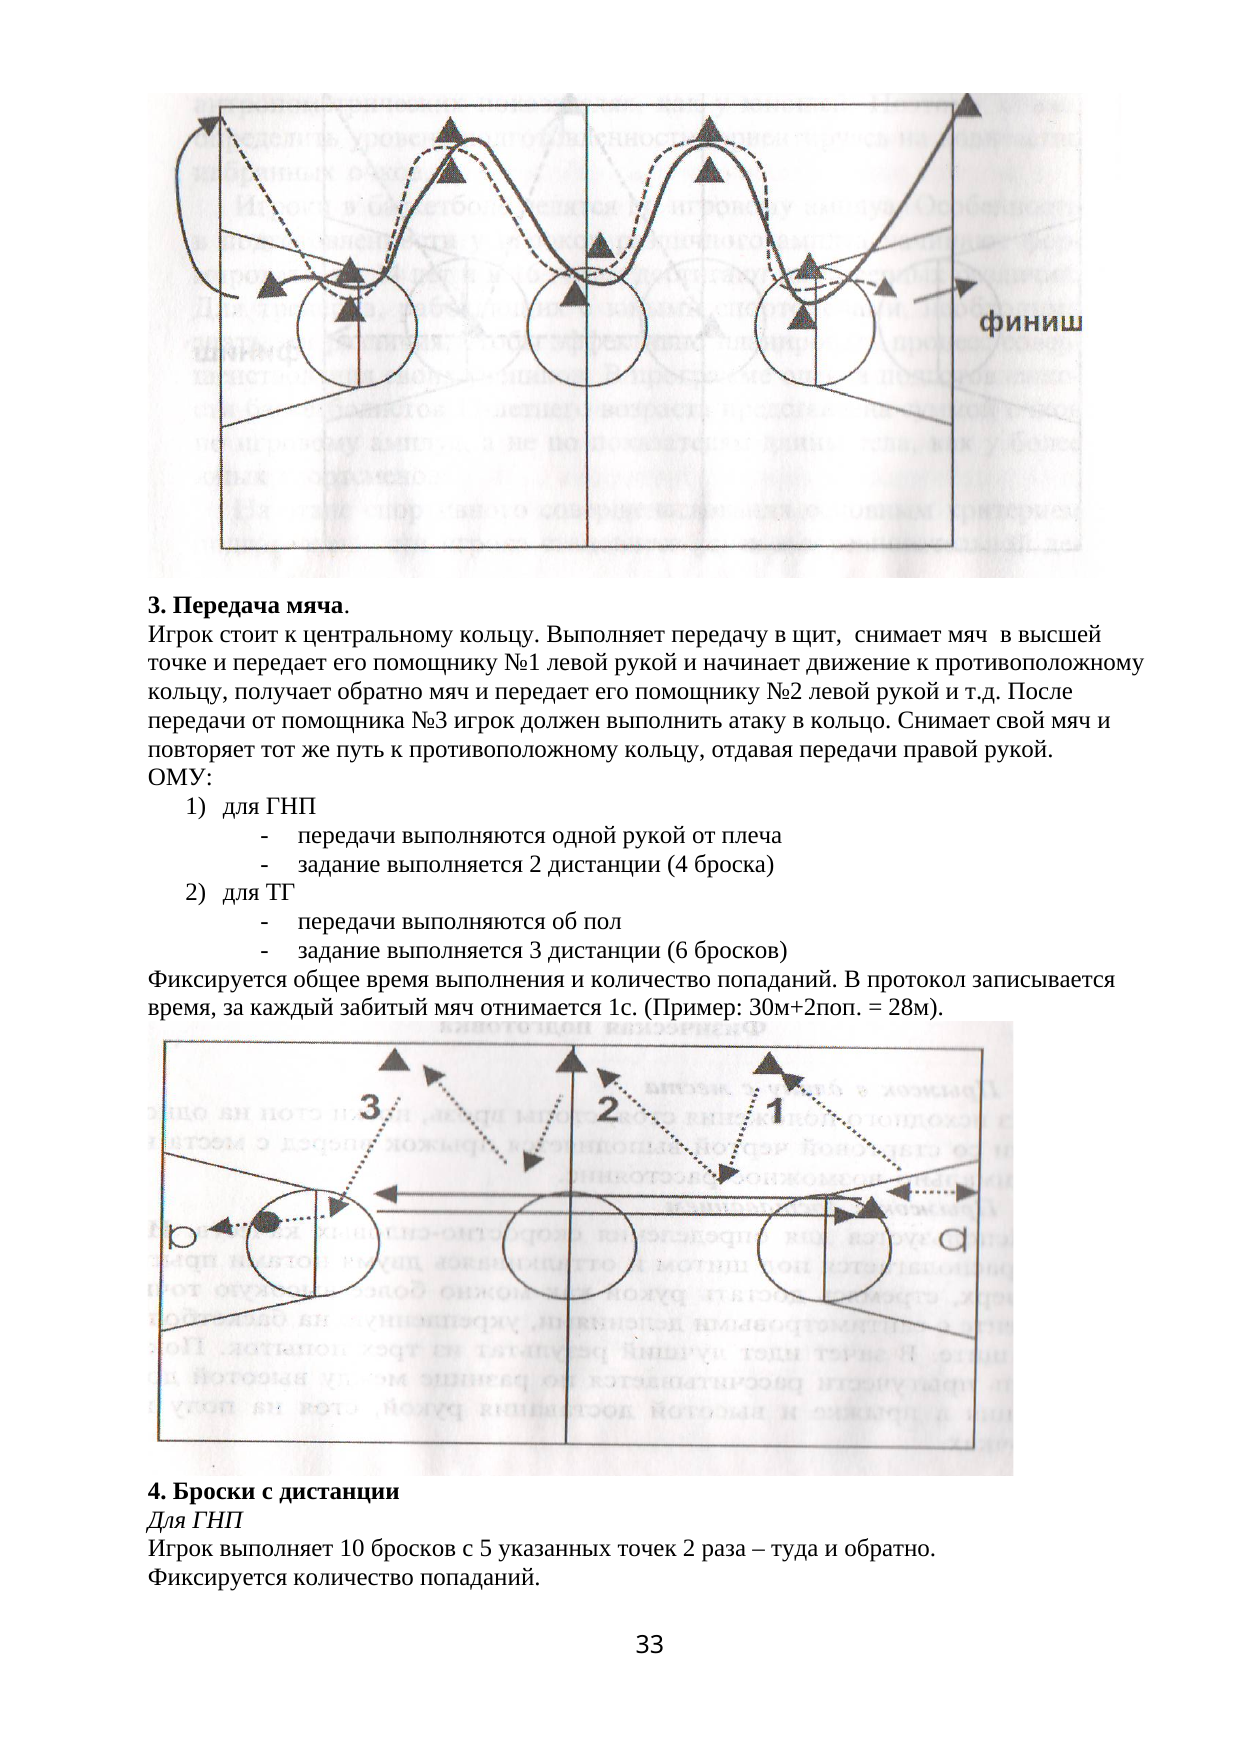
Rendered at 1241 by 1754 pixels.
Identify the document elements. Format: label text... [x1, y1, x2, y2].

text Фиксируется общее время выполнения и количество попаданий. В протокол записывается время, за каждый забитый мяч отнимается 1с. (Пример: 30м+2поп. = 28м). [148, 964, 1152, 1021]
picture [147, 93, 1122, 578]
list передачи выполняются одной рукой от плеча [260, 820, 1152, 849]
subtitle Для ГНП [148, 1505, 1152, 1533]
text ОМУ: [148, 762, 1152, 791]
list задание выполняется 2 дистанции (4 броска) [260, 849, 1152, 877]
text 4. Броски с дистанции [148, 1476, 1152, 1505]
list для ТГ [185, 877, 1152, 906]
text Игрок стоит к центральному кольцу. Выполняет передачу в щит, снимает мяч в высшей точке и передает его помощнику №1 левой рукой и начинает движение к противоположному кольцу, получает обратно мяч и передает его помощнику №2 левой рукой и т.д. После передачи от помощника №3 игрок должен выполнить атаку в кольцо. Снимает свой мяч и повторяет тот же путь к противоположному кольцу, отдавая передачи правой рукой. [148, 619, 1152, 762]
list задание выполняется 3 дистанции (6 бросков) [260, 935, 1152, 964]
picture [147, 1021, 1014, 1476]
list передачи выполняются об пол [260, 906, 1152, 935]
text Фиксируется количество попаданий. [148, 1562, 1152, 1591]
text Игрок выполняет 10 бросков с 5 указанных точек 2 раза – туда и обратно. [148, 1533, 1152, 1562]
text 3. Передача мяча. [148, 590, 1152, 619]
list для ГНП [185, 791, 1152, 820]
